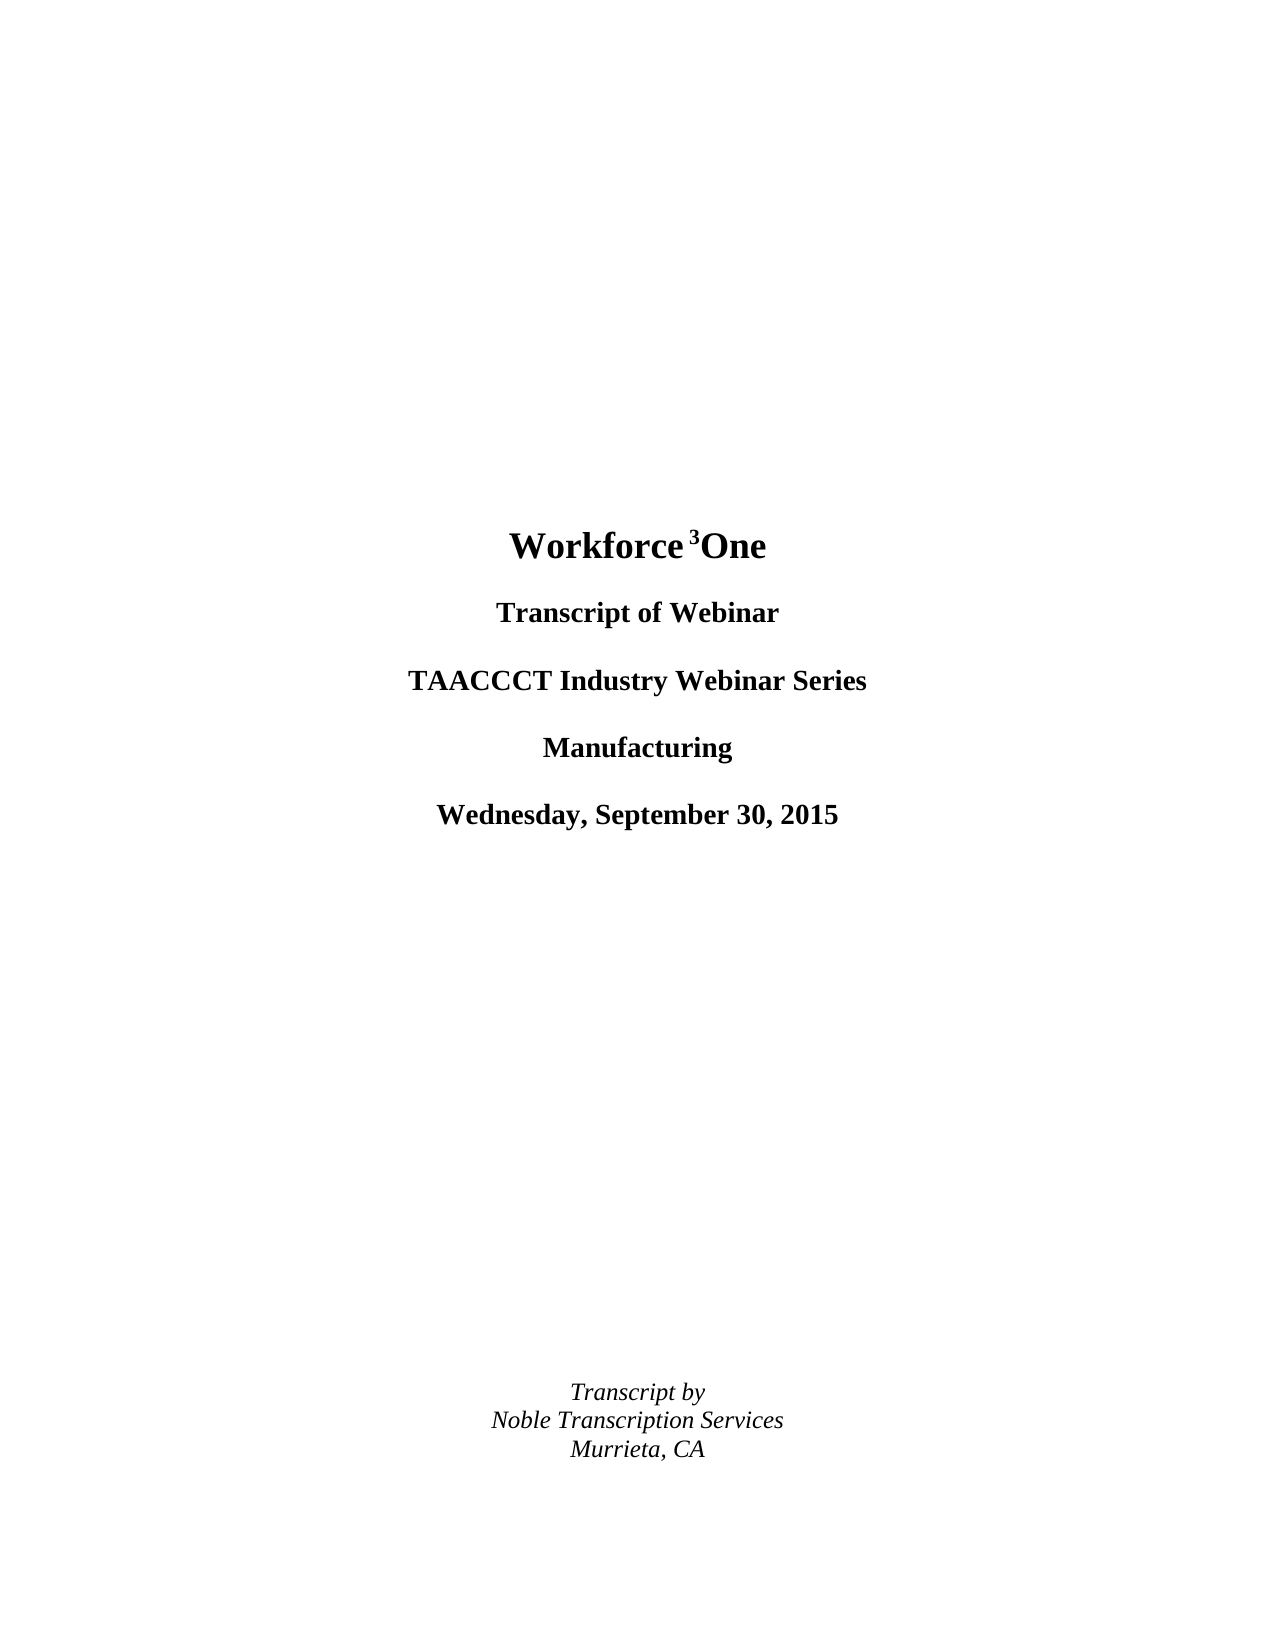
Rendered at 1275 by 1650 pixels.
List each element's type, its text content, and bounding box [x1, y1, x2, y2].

text Workforce 3One [150, 524, 1125, 567]
text TAACCCT Industry Webinar Series [150, 663, 1125, 696]
text Murrieta, CA [150, 1434, 1125, 1463]
text Wednesday, September 30, 2015 [150, 797, 1125, 830]
text Transcript by [150, 1377, 1125, 1405]
text Manufacturing [150, 730, 1125, 763]
text Noble Transcription Services [150, 1405, 1125, 1434]
text Transcript of Webinar [150, 596, 1125, 629]
